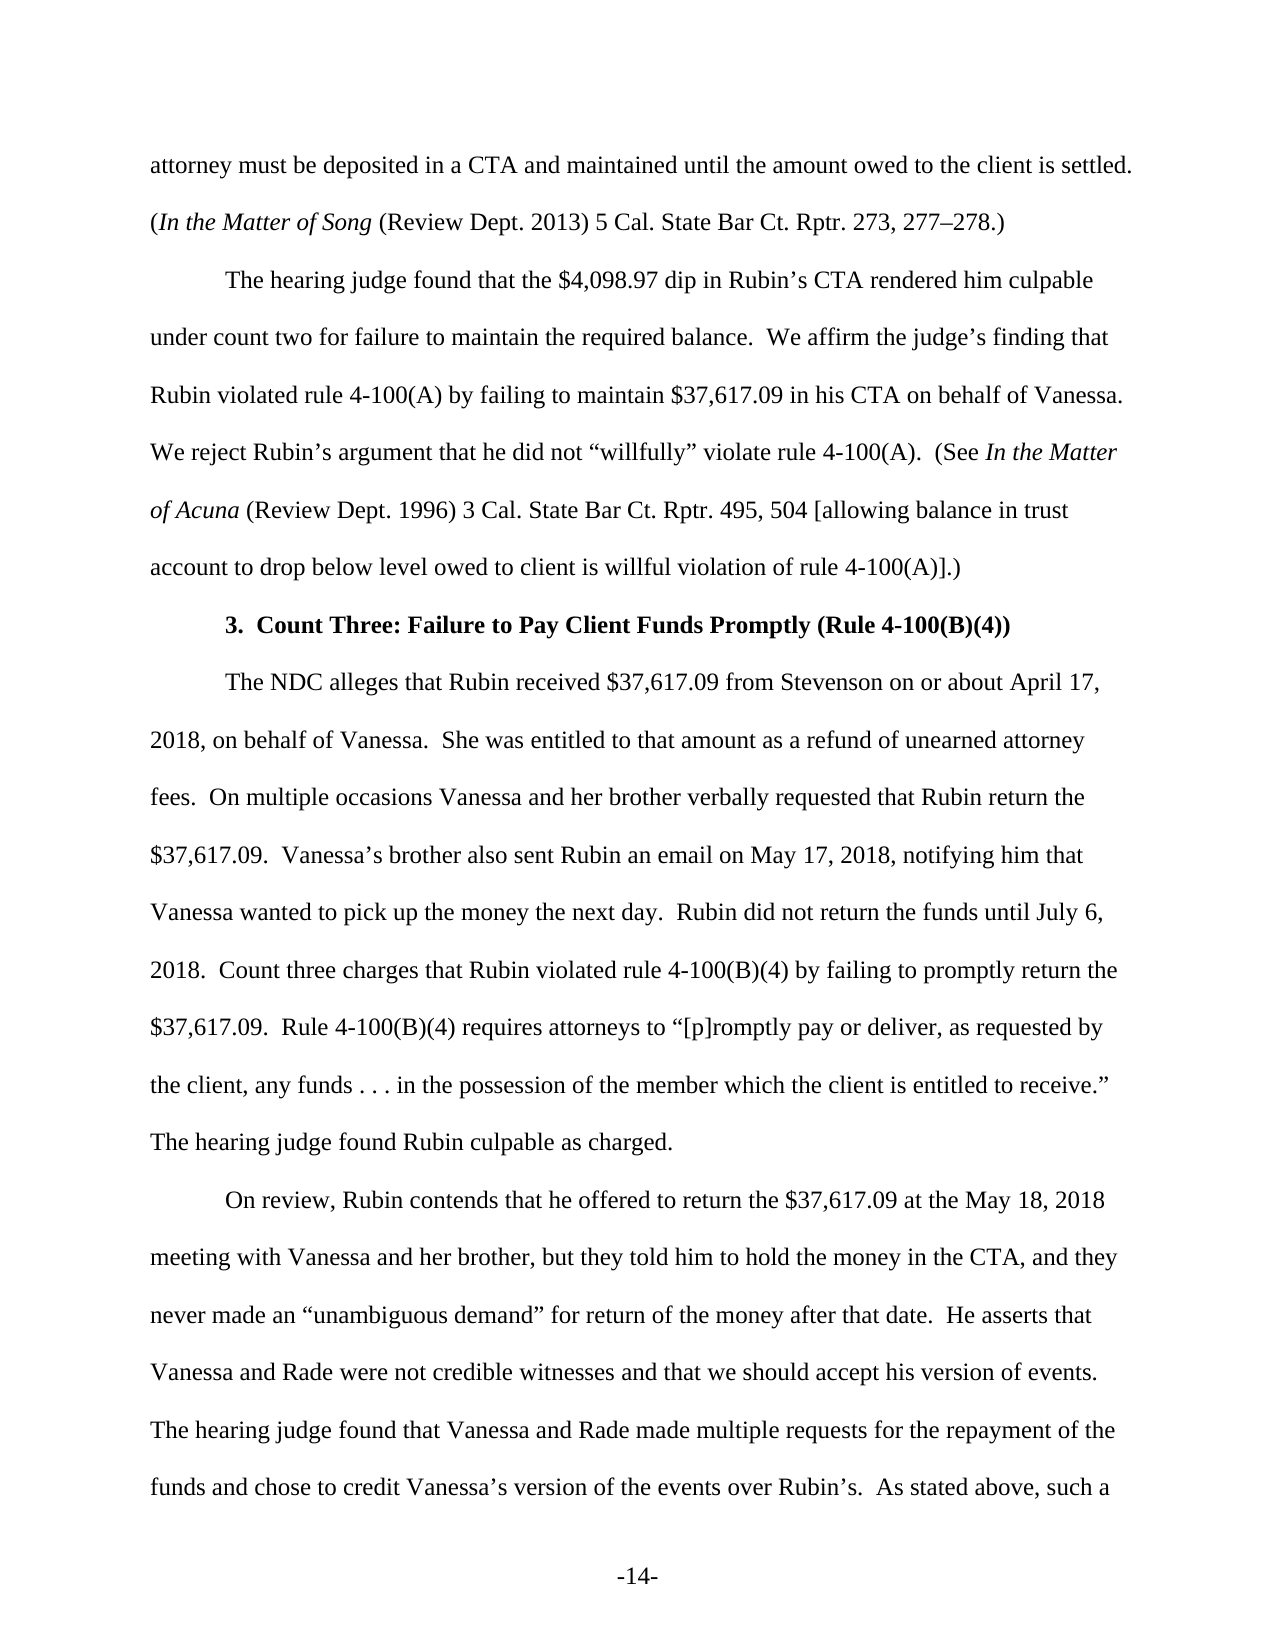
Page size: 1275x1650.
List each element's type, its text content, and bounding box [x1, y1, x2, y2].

list Count two charges that Rubin failed to maintain a CTA balance of $37,617.09 for Vanessa, in violation of rule 4-100(A). Rule 4-100(A) provides, in part, that client funds held by an attorney must be deposited in a CTA and maintained until the amount owed to the client is settled. (In the Matter of Song (Review Dept. 2013) 5 Cal. State Bar Ct. Rptr. 273, 277–278.) [150, 150, 1140, 236]
list 3. Count Three: Failure to Pay Client Funds Promptly (Rule 4-100(B)(4)) [150, 610, 1125, 639]
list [150, 1185, 1125, 1501]
list The hearing judge found that the $4,098.97 dip in Rubin’s CTA rendered him culpable under count two for failure to maintain the required balance. We affirm the judge’s finding that Rubin violated rule 4-100(A) by failing to maintain $37,617.09 in his CTA on behalf of Vanessa. We reject Rubin’s argument that he did not “willfully” violate rule 4-100(A). (See In the Matter of Acuna (Review Dept. 1996) 3 Cal. State Bar Ct. Rptr. 495, 504 [allowing balance in trust account to drop below level owed to client is willful violation of rule 4-100(A)].) [150, 265, 1140, 581]
list The NDC alleges that Rubin received $37,617.09 from Stevenson on or about April 17, 2018, on behalf of Vanessa. She was entitled to that amount as a refund of unearned attorney fees. On multiple occasions Vanessa and her brother verbally requested that Rubin return the $37,617.09. Vanessa’s brother also sent Rubin an email on May 17, 2018, notifying him that Vanessa wanted to pick up the money the next day. Rubin did not return the funds until July 6, 2018. Count three charges that Rubin violated rule 4-100(B)(4) by failing to promptly return the $37,617.09. Rule 4-100(B)(4) requires attorneys to “[p]romptly pay or deliver, as requested by the client, any funds . . . in the possession of the member which the client is entitled to receive.” The hearing judge found Rubin culpable as charged. [150, 667, 1125, 1156]
